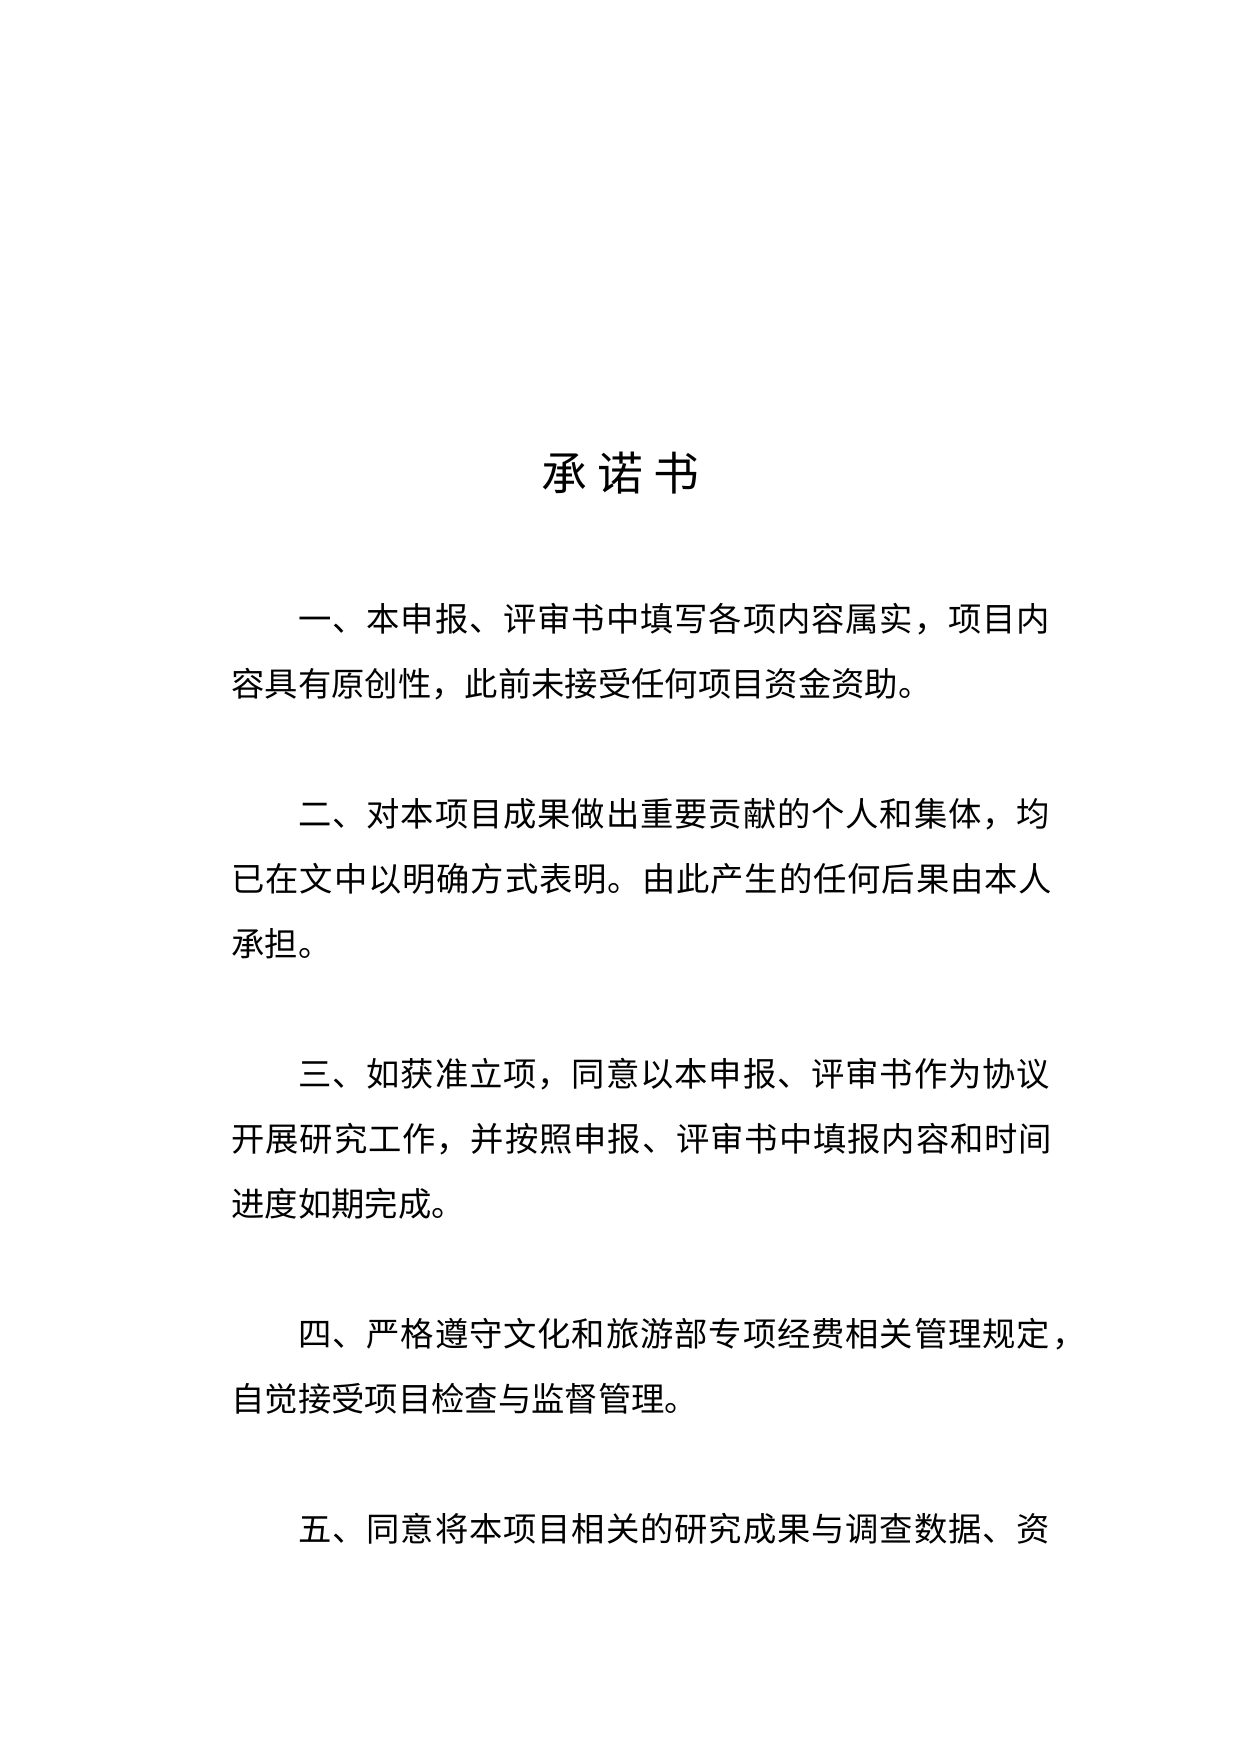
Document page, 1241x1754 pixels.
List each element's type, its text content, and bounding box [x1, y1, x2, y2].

text 一、本申报、评审书中填写各项内容属实，项目内容具有原创性，此前未接受任何项目资金资助。 [231, 584, 1053, 714]
text 三、如获准立项，同意以本申报、评审书作为协议开展研究工作，并按照申报、评审书中填报内容和时间进度如期完成。 [231, 1039, 1053, 1234]
text 承 诺 书 [187, 422, 1053, 519]
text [231, 1494, 1053, 1559]
text 四、严格遵守文化和旅游部专项经费相关管理规定，自觉接受项目检查与监督管理。 [231, 1299, 1053, 1429]
text 二、对本项目成果做出重要贡献的个人和集体，均已在文中以明确方式表明。由此产生的任何后果由本人承担。 [231, 779, 1053, 974]
